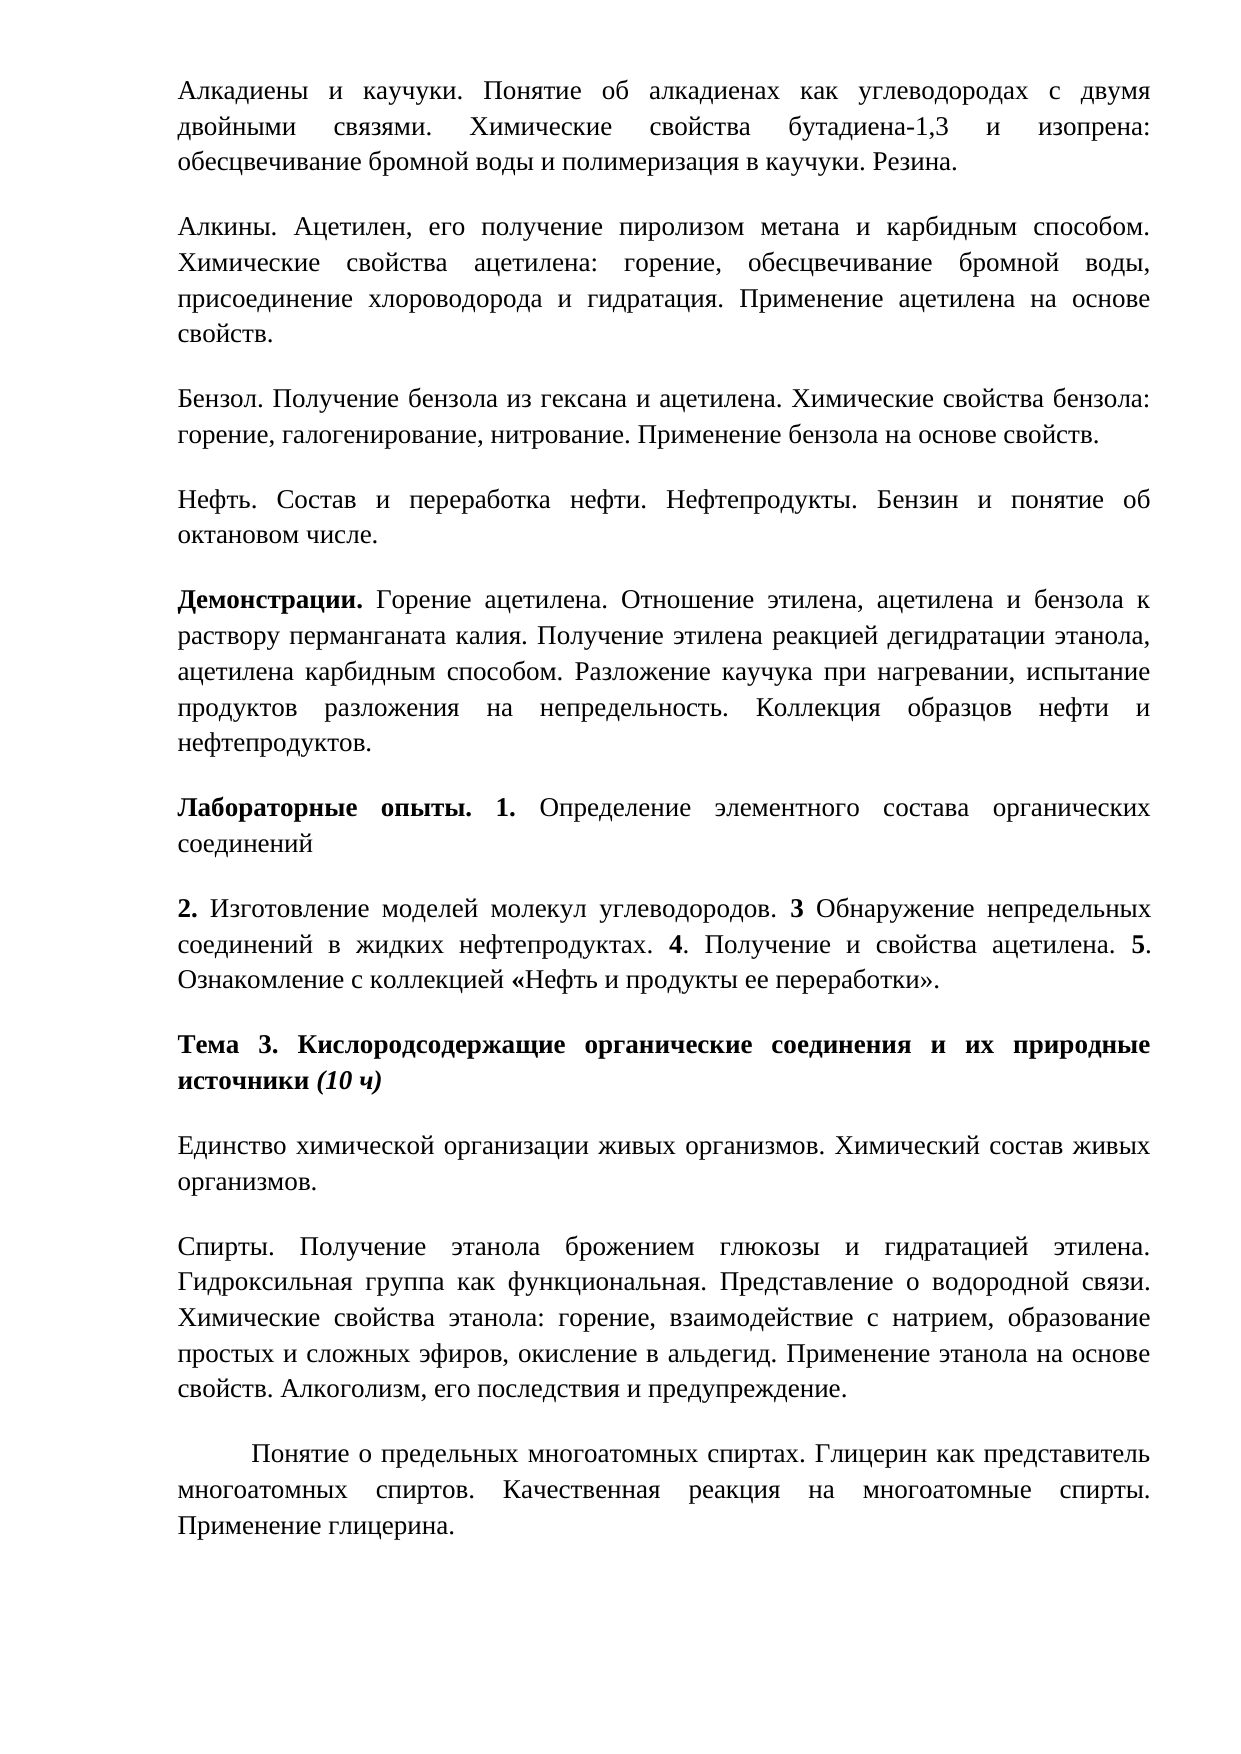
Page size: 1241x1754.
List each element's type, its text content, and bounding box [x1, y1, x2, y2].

text Лабораторные опыты. 1. Определение элементного состава органических соединений [177, 791, 1152, 858]
text Спирты. Получение этанола брожением глюкозы и гидратацией этилена. Гидроксильная группа как функциональная. Представление о водородной связи. Химические свойства этанола: горение, взаимодействие с натрием, образование простых и сложных эфиров, окисление в альдегид. Применение этанола на основе свойств. Алкоголизм, его последствия и предупреждение. [177, 1229, 1152, 1404]
text Демонстрации. Горение ацетилена. Отношение этилена, ацетилена и бензола к раствору перманганата калия. Получение этилена реакцией дегидратации этанола, ацетилена карбидным способом. Разложение каучука при нагревании, испытание продуктов разложения на непредельность. Коллекция образцов нефти и нефтепродуктов. [177, 583, 1152, 758]
text 2. Изготовление моделей молекул углеводородов. 3 Обнаружение непредельных соединений в жидких нефтепродуктах. 4. Получение и свойства ацетилена. 5. Ознакомление с коллекцией «Нефть и продукты ее переработки». [177, 892, 1152, 994]
text Тема 3. Кислородсодержащие органические соединения и их природные источники (10 ч) [177, 1028, 1152, 1095]
text Понятие о предельных многоатомных спиртах. Глицерин как представитель многоатомных спиртов. Качественная реакция на многоатомные спирты. Применение глицерина. [177, 1437, 1152, 1540]
text Нефть. Состав и переработка нефти. Нефтепродукты. Бензин и понятие об октановом числе. [177, 483, 1152, 550]
text Алкадиены и каучуки. Понятие об алкадиенах как углеводородах с двумя двойными связями. Химические свойства бутадиена-1,3 и изопрена: обесцвечивание бромной воды и полимеризация в каучуки. Резина. [177, 74, 1152, 176]
text Единство химической организации живых организмов. Химический состав живых организмов. [177, 1129, 1152, 1196]
text Алкины. Ацетилен, его получение пиролизом метана и карбидным способом. Химические свойства ацетилена: горение, обесцвечивание бромной воды, присоединение хлороводорода и гидратация. Применение ацетилена на основе свойств. [177, 210, 1152, 348]
text Бензол. Получение бензола из гексана и ацетилена. Химические свойства бензола: горение, галогенирование, нитрование. Применение бензола на основе свойств. [177, 382, 1152, 449]
